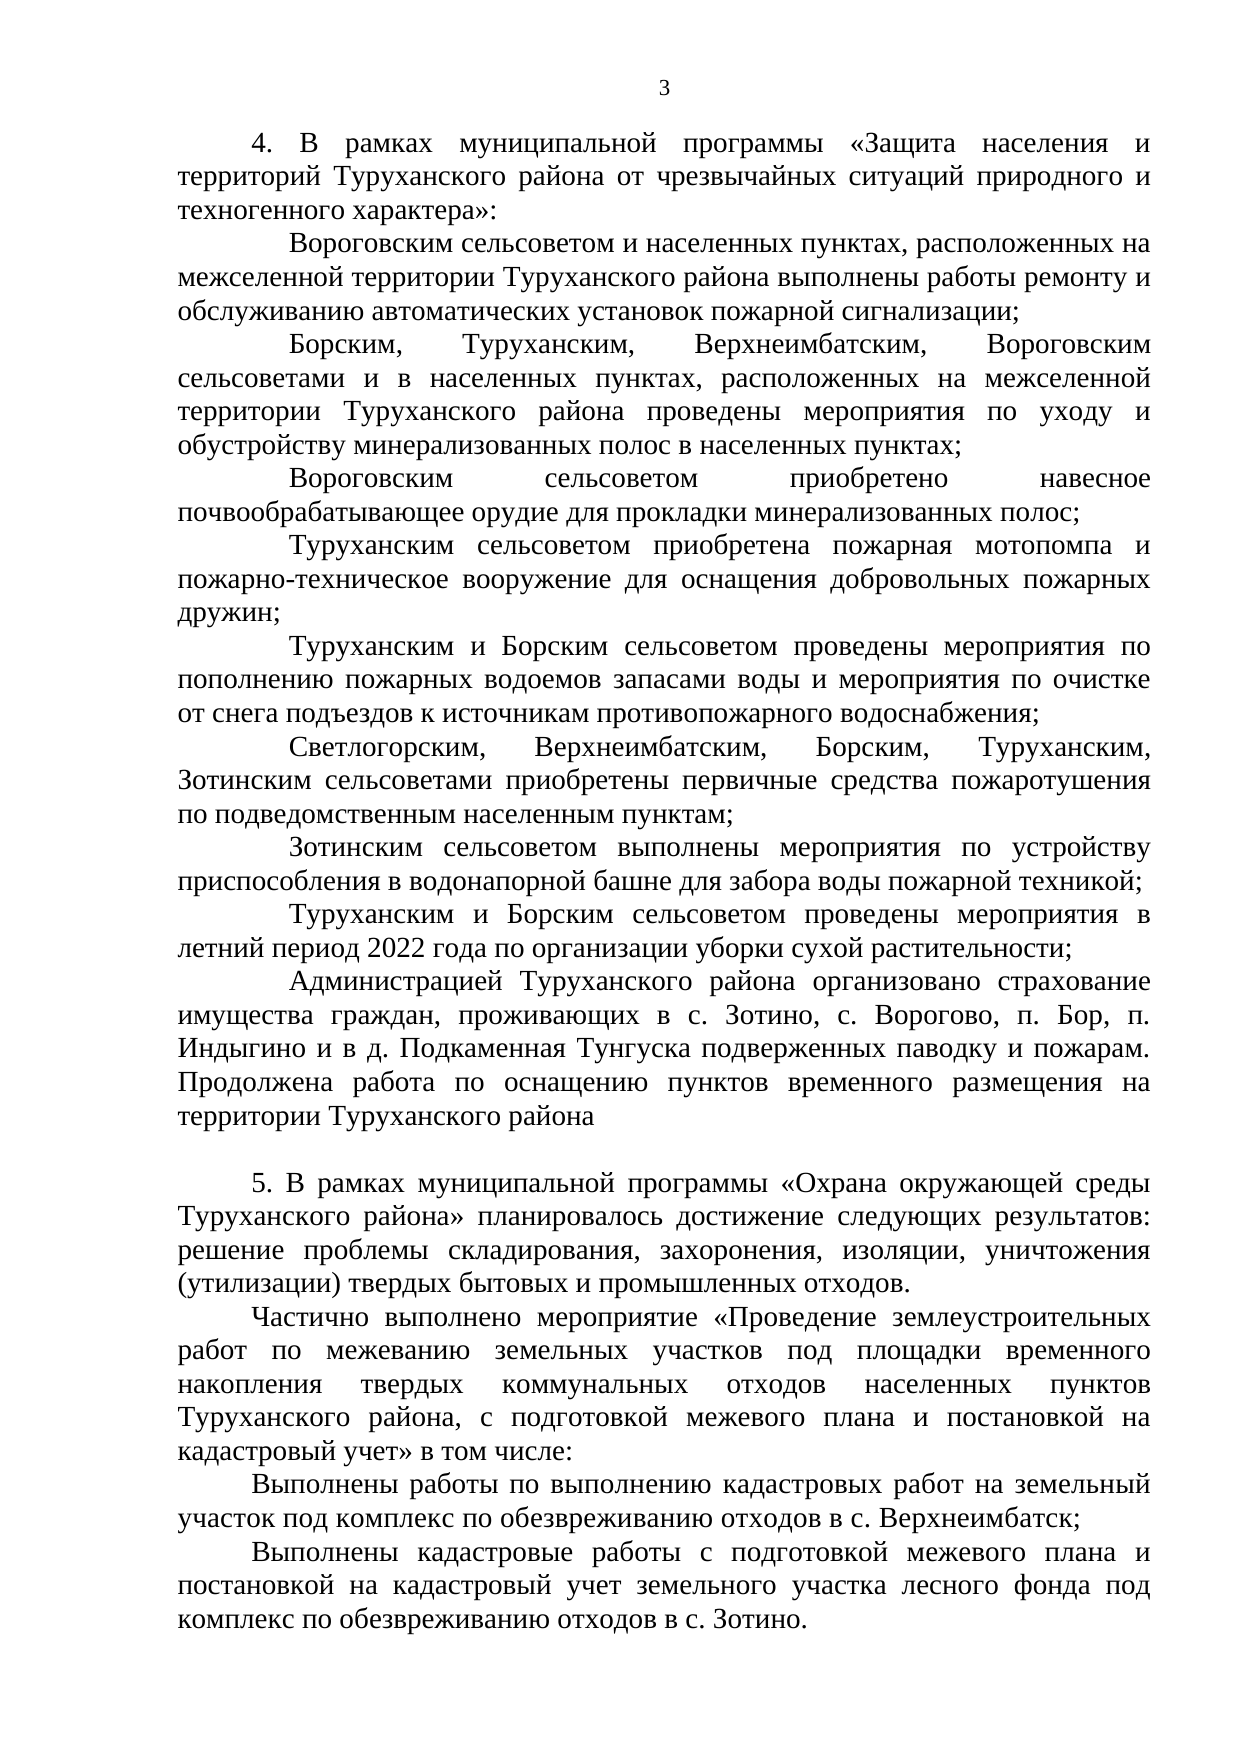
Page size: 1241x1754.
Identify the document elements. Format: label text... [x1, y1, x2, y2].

text Частично выполнено мероприятие «Проведение землеустроительных работ по межеванию земельных участков под площадки временного накопления твердых коммунальных отходов населенных пунктов Туруханского района, с подготовкой межевого плана и постановкой на кадастровый учет» в том числе: [177, 1299, 1152, 1467]
text Вороговским сельсоветом приобретено навесное почвообрабатывающее орудие для прокладки минерализованных полос; [177, 460, 1152, 527]
text Туруханским и Борским сельсоветом проведены мероприятия в летний период 2022 года по организации уборки сухой растительности; [177, 896, 1152, 963]
text Борским, Туруханским, Верхнеимбатским, Вороговским сельсоветами и в населенных пунктах, расположенных на межселенной территории Туруханского района проведены мероприятия по уходу и обустройству минерализованных полос в населенных пунктах; [177, 326, 1152, 460]
text Туруханским сельсоветом приобретена пожарная мотопомпа и пожарно-техническое вооружение для оснащения добровольных пожарных дружин; [177, 527, 1152, 628]
text Выполнены кадастровые работы с подготовкой межевого плана и постановкой на кадастровый учет земельного участка лесного фонда под комплекс по обезвреживанию отходов в с. Зотино. [177, 1534, 1152, 1634]
text Светлогорским, Верхнеимбатским, Борским, Туруханским, Зотинским сельсоветами приобретены первичные средства пожаротушения по подведомственным населенным пунктам; [177, 729, 1152, 829]
text 4. В рамках муниципальной программы «Защита населения и территорий Туруханского района от чрезвычайных ситуаций природного и техногенного характера»: [177, 125, 1152, 226]
text Вороговским сельсоветом и населенных пунктах, расположенных на межселенной территории Туруханского района выполнены работы ремонту и обслуживанию автоматических установок пожарной сигнализации; [177, 226, 1152, 326]
list 5. В рамках муниципальной программы «Охрана окружающей среды Туруханского района» планировалось достижение следующих результатов: решение проблемы складирования, захоронения, изоляции, уничтожения (утилизации) твердых бытовых и промышленных отходов. [177, 1165, 1152, 1299]
text Зотинским сельсоветом выполнены мероприятия по устройству приспособления в водонапорной башне для забора воды пожарной техникой; [177, 829, 1152, 896]
text Администрацией Туруханского района организовано страхование имущества граждан, проживающих в с. Зотино, с. Ворогово, п. Бор, п. Индыгино и в д. Подкаменная Тунгуска подверженных паводку и пожарам. Продолжена работа по оснащению пунктов временного размещения на территории Туруханского района [177, 963, 1152, 1131]
text Туруханским и Борским сельсоветом проведены мероприятия по пополнению пожарных водоемов запасами воды и мероприятия по очистке от снега подъездов к источникам противопожарного водоснабжения; [177, 628, 1152, 729]
text Выполнены работы по выполнению кадастровых работ на земельный участок под комплекс по обезвреживанию отходов в с. Верхнеимбатск; [177, 1467, 1152, 1534]
